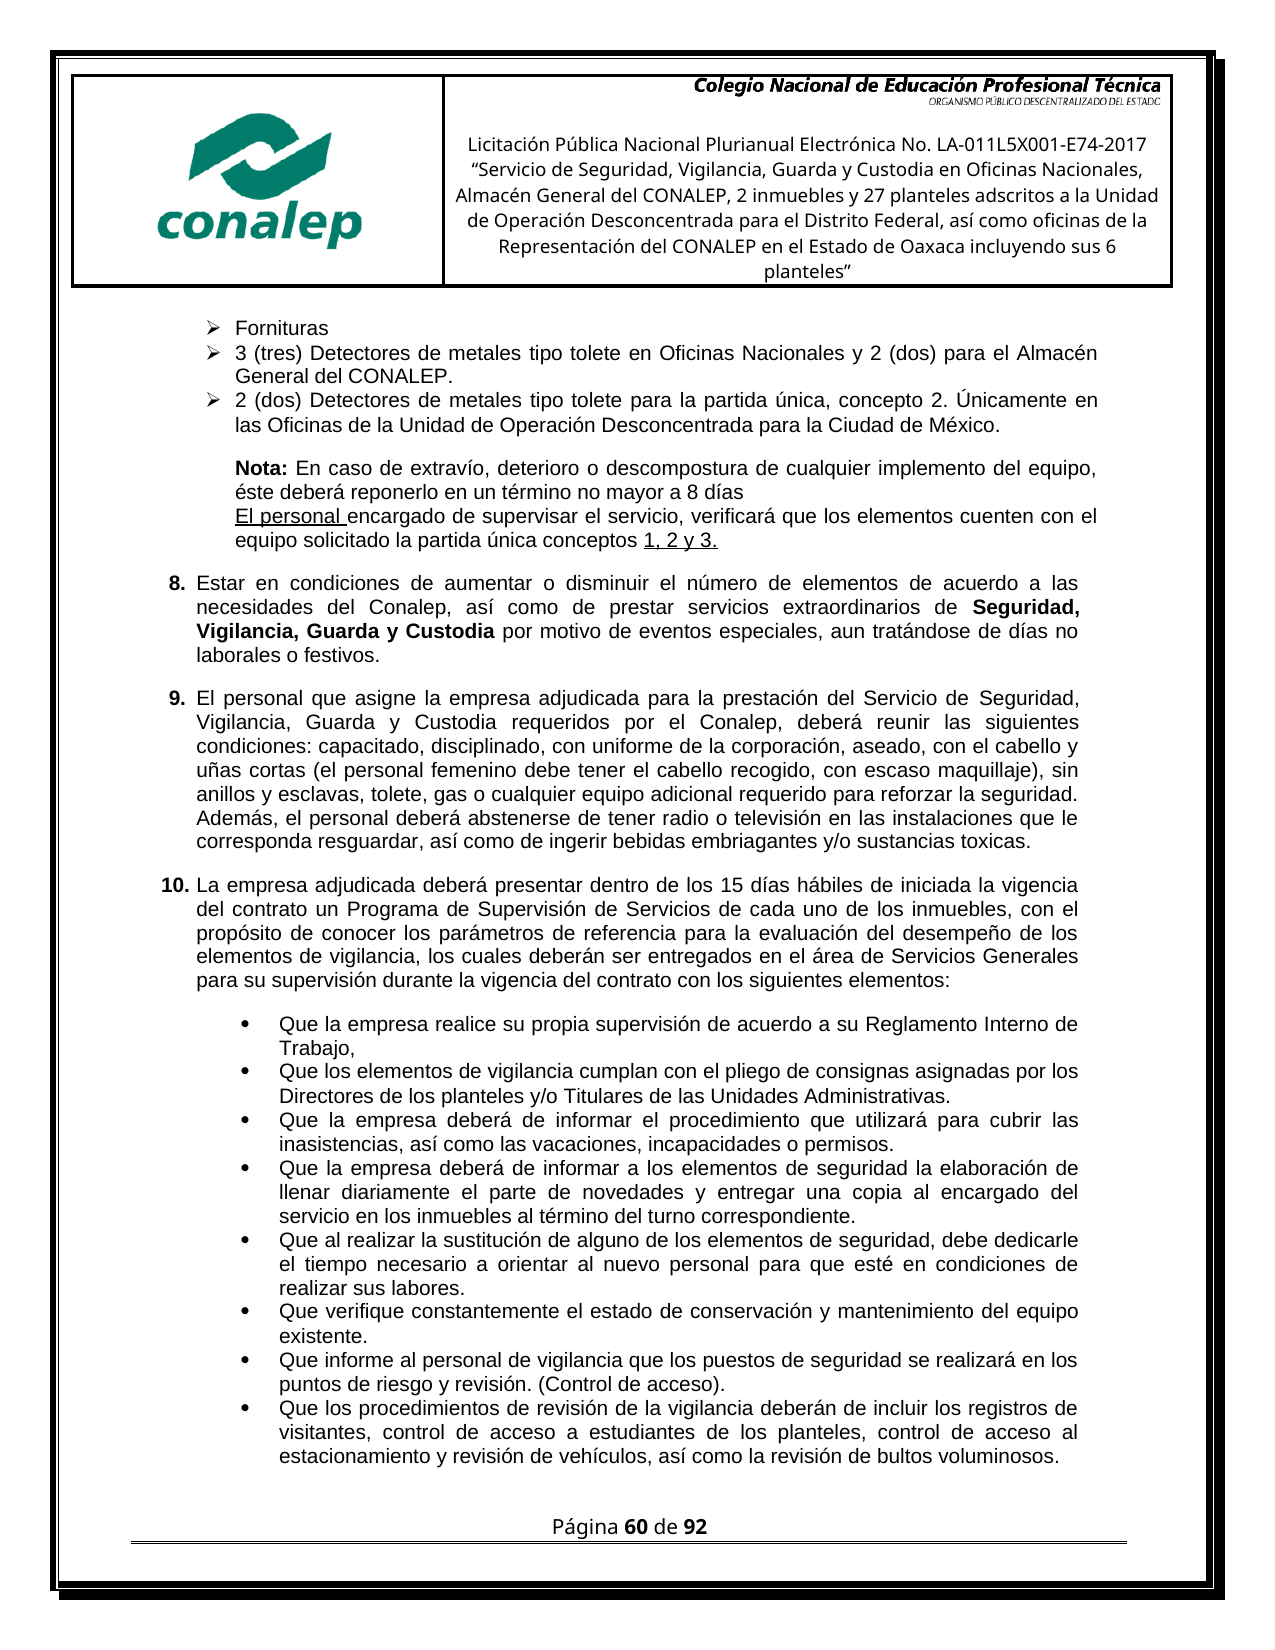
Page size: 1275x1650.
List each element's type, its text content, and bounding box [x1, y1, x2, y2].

list 3 (tres) Detectores de metales tipo tolete en Oficinas Nacionales y 2 (dos) para el Almacén General del CONALEP. [205, 340, 1098, 388]
picture [129, 108, 387, 253]
list Que la empresa deberá de informar a los elementos de seguridad la elaboración de llenar diariamente el parte de novedades y entregar una copia al encargado del servicio en los inmuebles al término del turno correspondiente. [241, 1155, 1079, 1227]
list Que informe al personal de vigilancia que los puestos de seguridad se realizará en los puntos de riesgo y revisión. (Control de acceso). [241, 1347, 1079, 1395]
list Estar en condiciones de aumentar o disminuir el número de elementos de acuerdo a las necesidades del Conalep, así como de prestar servicios extraordinarios de Seguridad, Vigilancia, Guarda y Custodia por motivo de eventos especiales, aun tratándose de días no laborales o festivos. [168, 571, 1080, 666]
list La empresa adjudicada deberá presentar dentro de los 15 días hábiles de iniciada la vigencia del contrato un Programa de Supervisión de Servicios de cada uno de los inmuebles, con el propósito de conocer los parámetros de referencia para la evaluación del desempeño de los elementos de vigilancia, los cuales deberán ser entregados en el área de Servicios Generales para su supervisión durante la vigencia del contrato con los siguientes elementos: [161, 872, 1080, 992]
list Fornituras [205, 316, 1098, 340]
list Que la empresa deberá de informar el procedimiento que utilizará para cubrir las inasistencias, así como las vacaciones, incapacidades o permisos. [241, 1107, 1079, 1155]
list Que los procedimientos de revisión de la vigilancia deberán de incluir los registros de visitantes, control de acceso a estudiantes de los planteles, control de acceso al estacionamiento y revisión de vehículos, así como la revisión de bultos voluminosos. [241, 1395, 1079, 1467]
list Que verifique constantemente el estado de conservación y mantenimiento del equipo existente. [241, 1299, 1079, 1347]
picture [694, 77, 1161, 105]
text El personal encargado de supervisar el servicio, verificará que los elementos cuenten con el equipo solicitado la partida única conceptos 1, 2 y 3. [235, 503, 1098, 551]
list El personal que asigne la empresa adjudicada para la prestación del Servicio de Seguridad, Vigilancia, Guarda y Custodia requeridos por el Conalep, deberá reunir las siguientes condiciones: capacitado, disciplinado, con uniforme de la corporación, aseado, con el cabello y uñas cortas (el personal femenino debe tener el cabello recogido, con escaso maquillaje), sin anillos y esclavas, tolete, gas o cualquier equipo adicional requerido para reforzar la seguridad. Además, el personal deberá abstenerse de tener radio o televisión en las instalaciones que le corresponda resguardar, así como de ingerir bebidas embriagantes y/o sustancias toxicas. [168, 686, 1080, 853]
list Que al realizar la sustitución de alguno de los elementos de seguridad, debe dedicarle el tiempo necesario a orientar al nuevo personal para que esté en condiciones de realizar sus labores. [241, 1227, 1079, 1299]
list Que la empresa realice su propia supervisión de acuerdo a su Reglamento Interno de Trabajo, [241, 1011, 1079, 1059]
text Nota: En caso de extravío, deterioro o descompostura de cualquier implemento del equipo, éste deberá reponerlo en un término no mayor a 8 días [235, 456, 1098, 503]
list 2 (dos) Detectores de metales tipo tolete para la partida única, concepto 2. Únicamente en las Oficinas de la Unidad de Operación Desconcentrada para la Ciudad de México. [205, 388, 1098, 436]
list Que los elementos de vigilancia cumplan con el pliego de consignas asignadas por los Directores de los planteles y/o Titulares de las Unidades Administrativas. [241, 1059, 1079, 1107]
